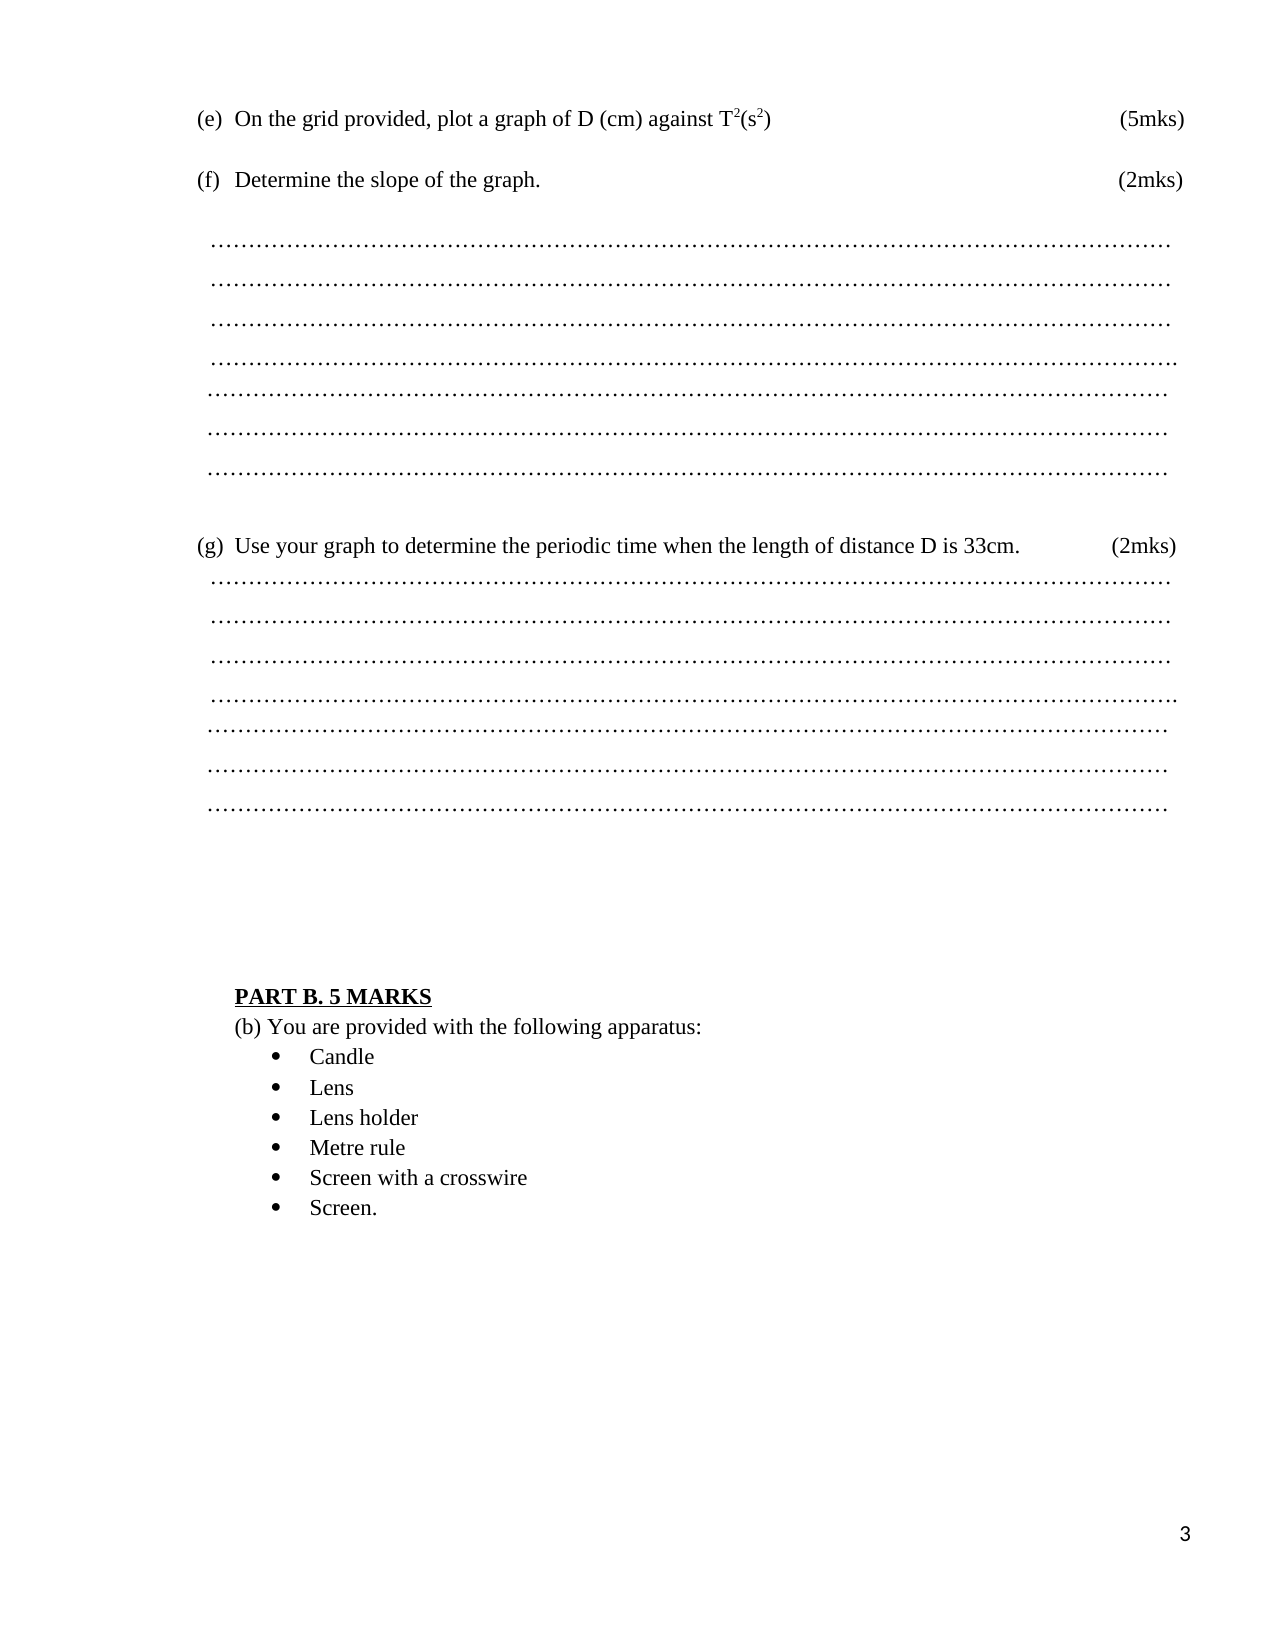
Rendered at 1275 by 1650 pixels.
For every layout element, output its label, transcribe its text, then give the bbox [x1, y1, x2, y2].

list ……………………………………………………………………………………………………………………………………………………………………………………………………………………………………………………………………………………………………………………………………………… [206, 375, 1191, 480]
list On the grid provided, plot a graph of D (cm) against T2(s2) (5mks) [197, 105, 1191, 132]
list PART B. 5 MARKS [234, 983, 1191, 1009]
list Determine the slope of the graph. (2mks) [197, 166, 1191, 192]
list ………………………………………………………………………………………………………………. [209, 681, 1191, 708]
list Candle [272, 1043, 1191, 1070]
list Lens [272, 1074, 1191, 1100]
list Screen. [272, 1194, 1191, 1221]
list Metre rule [272, 1134, 1191, 1160]
list Use your graph to determine the periodic time when the length of distance D is 33cm. (2mks) [197, 533, 1191, 559]
list ……………………………………………………………………………………………………………………………………………………………………………………………………………………………………………………………………………………………………………………………………………… [209, 226, 1191, 331]
list Lens holder [272, 1104, 1191, 1130]
list ……………………………………………………………………………………………………………………………………………………………………………………………………………………………………………………………………………………………………………………………………………… [206, 711, 1191, 817]
list ……………………………………………………………………………………………………………………………………………………………………………………………………………………………………………………………………………………………………………………………………………… [209, 563, 1191, 668]
list (b) You are provided with the following apparatus: [234, 1013, 1191, 1039]
list Screen with a crosswire [272, 1164, 1191, 1191]
list ………………………………………………………………………………………………………………. [209, 344, 1191, 371]
